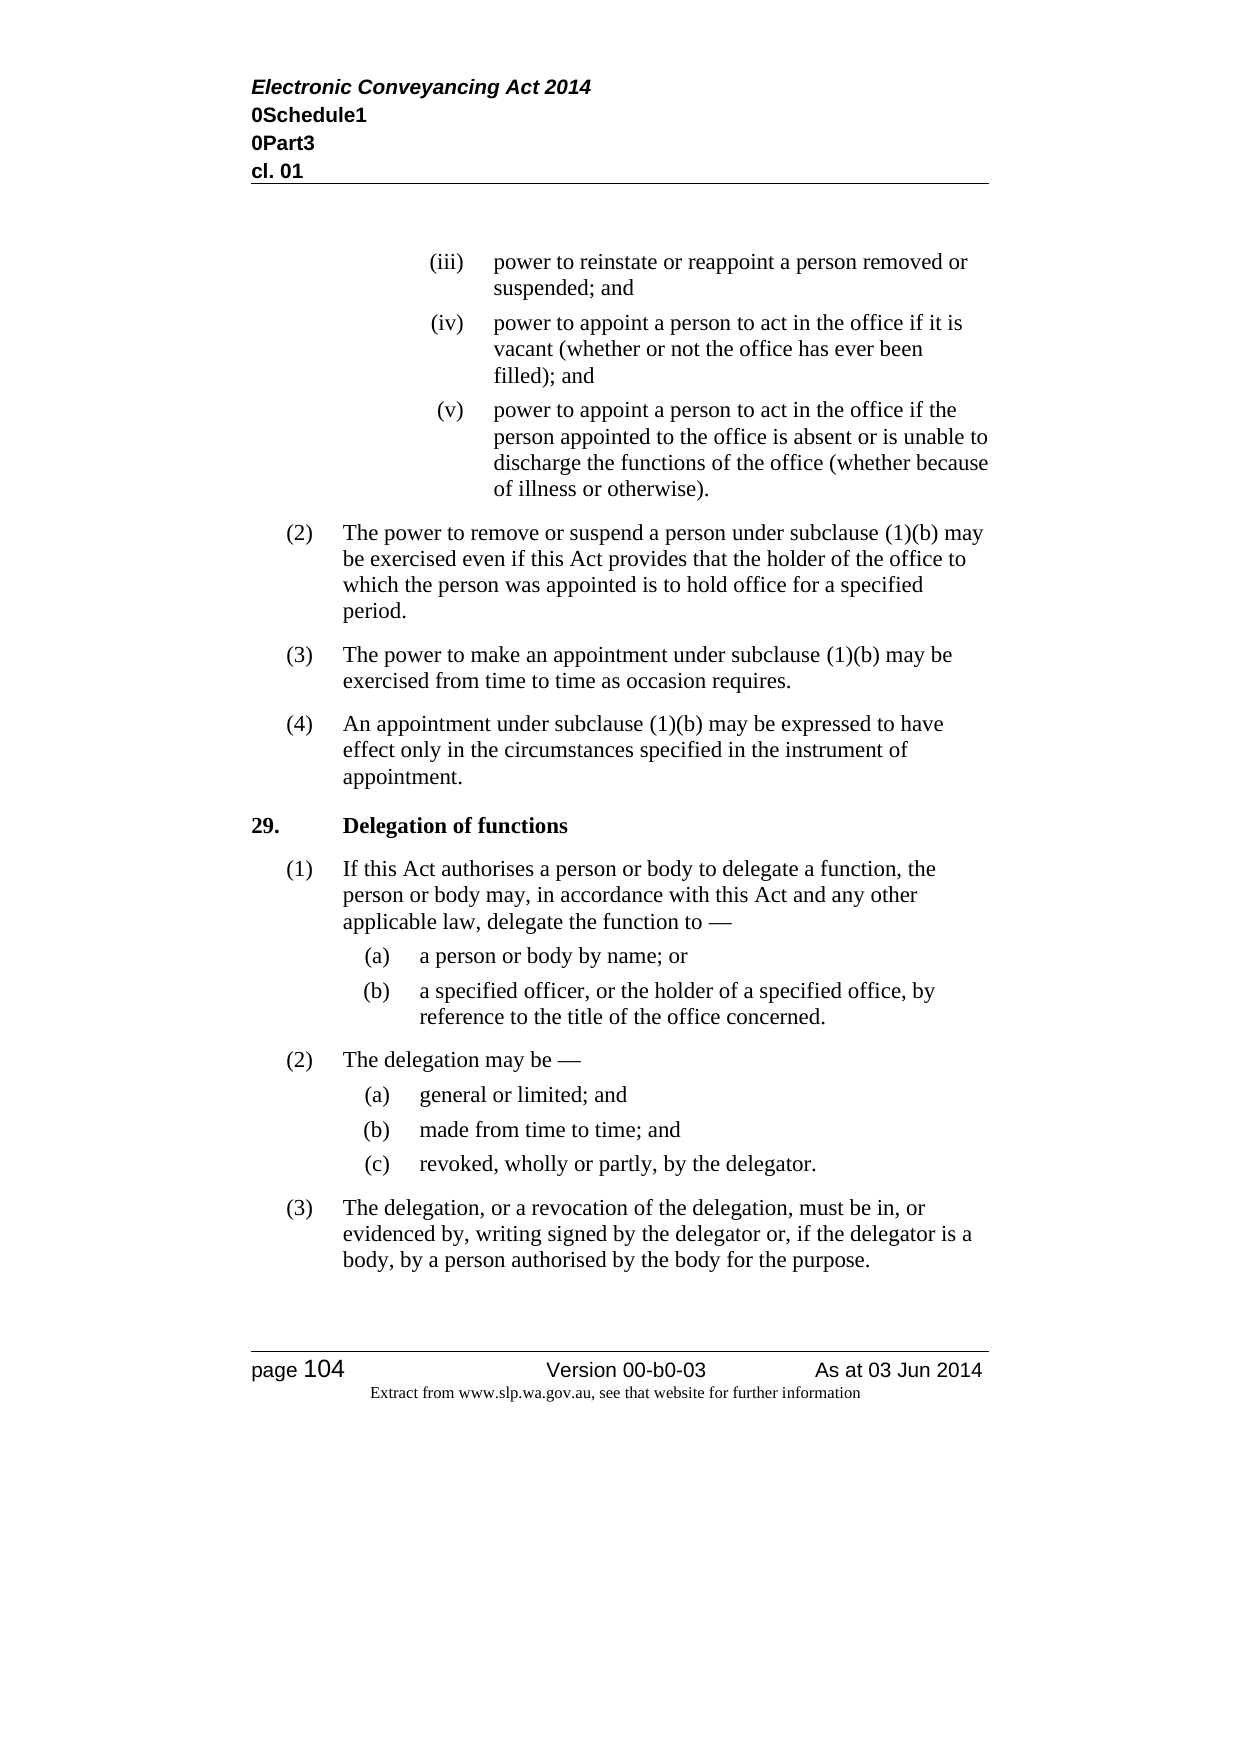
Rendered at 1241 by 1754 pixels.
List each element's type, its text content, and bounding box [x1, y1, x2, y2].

text (iii) power to reinstate or reappoint a person removed or suspended; and [251, 248, 989, 301]
text (b) made from time to time; and [251, 1116, 989, 1142]
text (iv) power to appoint a person to act in the office if it is vacant (whether or not the office has ever been filled); and [251, 309, 989, 388]
text (2) The delegation may be — [251, 1046, 989, 1073]
text (3) The power to make an appointment under subclause (1)(b) may be exercised from time to time as occasion requires. [251, 641, 989, 693]
text (2) The power to remove or suspend a person under subclause (1)(b) may be exercised even if this Act provides that the holder of the office to which the person was appointed is to hold office for a specified period. [251, 518, 989, 624]
subtitle 29. Delegation of functions [251, 812, 989, 838]
text (v) power to appoint a person to act in the office if the person appointed to the office is absent or is unable to discharge the functions of the office (whether because of illness or otherwise). [251, 396, 989, 502]
text (b) a specified officer, or the holder of a specified office, by reference to the title of the office concerned. [251, 977, 989, 1030]
text (a) a person or body by name; or [251, 942, 989, 969]
text (1) If this Act authorises a person or body to delegate a function, the person or body may, in accordance with this Act and any other applicable law, delegate the function to — [251, 855, 989, 934]
text (c) revoked, wholly or partly, by the delegator. [251, 1151, 989, 1177]
text (3) The delegation, or a revocation of the delegation, must be in, or evidenced by, writing signed by the delegator or, if the delegator is a body, by a person authorised by the body for the purpose. [251, 1193, 989, 1273]
text (4) An appointment under subclause (1)(b) may be expressed to have effect only in the circumstances specified in the instrument of appointment. [251, 710, 989, 789]
text (a) general or limited; and [251, 1081, 989, 1107]
